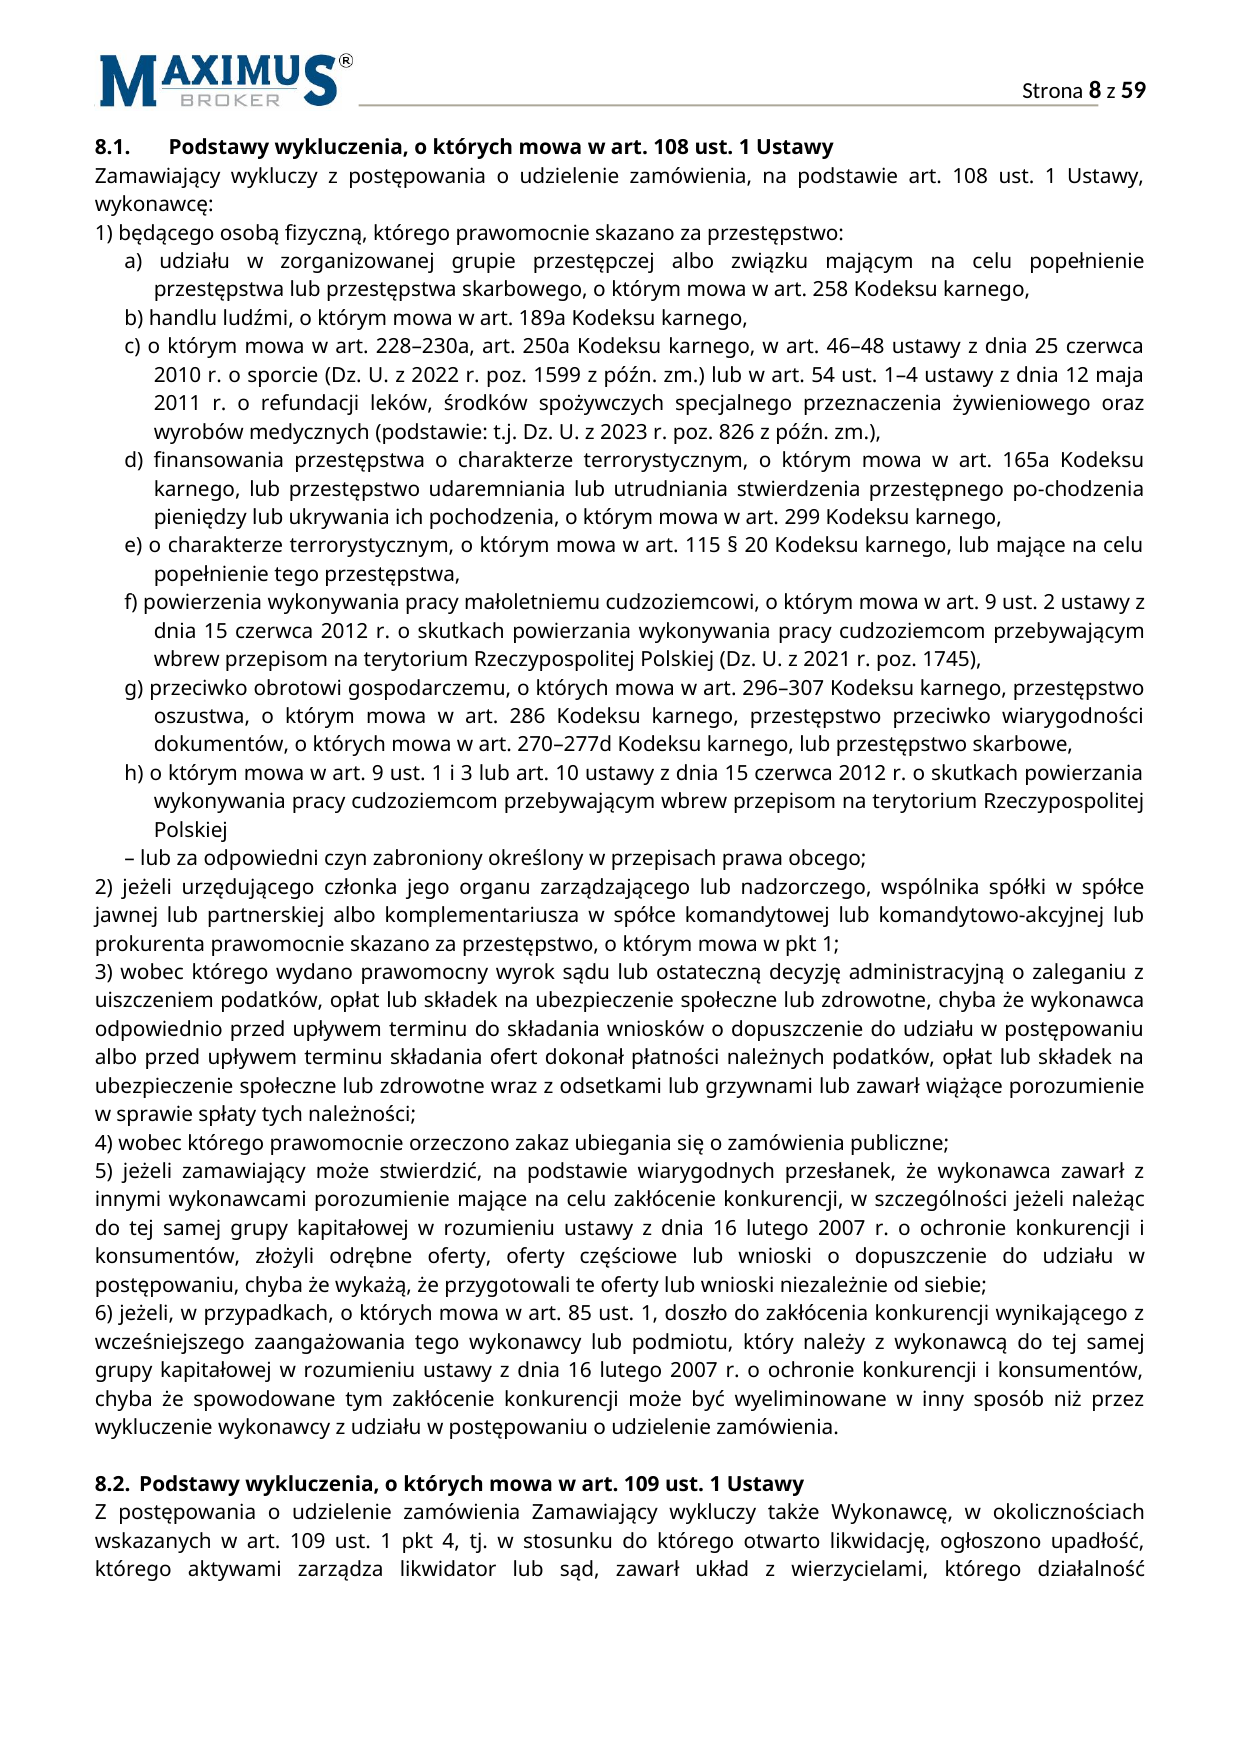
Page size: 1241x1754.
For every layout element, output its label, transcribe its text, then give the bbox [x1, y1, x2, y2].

text 1) będącego osobą fizyczną, którego prawomocnie skazano za przestępstwo: [94, 218, 1146, 246]
text 3) wobec którego wydano prawomocny wyrok sądu lub ostateczną decyzję administracyjną o zaleganiu z uiszczeniem podatków, opłat lub składek na ubezpieczenie społeczne lub zdrowotne, chyba że wykonawca odpowiednio przed upływem terminu do składania wniosków o dopuszczenie do udziału w postępowaniu albo przed upływem terminu składania ofert dokonał płatności należnych podatków, opłat lub składek na ubezpieczenie społeczne lub zdrowotne wraz z odsetkami lub grzywnami lub zawarł wiążące porozumienie w sprawie spłaty tych należności; [94, 957, 1146, 1128]
text b) handlu ludźmi, o którym mowa w art. 189a Kodeksu karnego, [124, 303, 1146, 331]
text – lub za odpowiedni czyn zabroniony określony w przepisach prawa obcego; [94, 843, 1146, 872]
text 4) wobec którego prawomocnie orzeczono zakaz ubiegania się o zamówienia publiczne; [94, 1128, 1146, 1156]
picture [94, 50, 359, 111]
text c) o którym mowa w art. 228–230a, art. 250a Kodeksu karnego, w art. 46–48 ustawy z dnia 25 czerwca 2010 r. o sporcie (Dz. U. z 2022 r. poz. 1599 z późn. zm.) lub w art. 54 ust. 1–4 ustawy z dnia 12 maja 2011 r. o refundacji leków, środków spożywczych specjalnego przeznaczenia żywieniowego oraz wyrobów medycznych (podstawie: t.j. Dz. U. z 2023 r. poz. 826 z późn. zm.), [124, 331, 1146, 445]
text a) udziału w zorganizowanej grupie przestępczej albo związku mającym na celu popełnienie przestępstwa lub przestępstwa skarbowego, o którym mowa w art. 258 Kodeksu karnego, [124, 246, 1146, 303]
text d) finansowania przestępstwa o charakterze terrorystycznym, o którym mowa w art. 165a Kodeksu karnego, lub przestępstwo udaremniania lub utrudniania stwierdzenia przestępnego po-chodzenia pieniędzy lub ukrywania ich pochodzenia, o którym mowa w art. 299 Kodeksu karnego, [124, 445, 1146, 531]
text 2) jeżeli urzędującego członka jego organu zarządzającego lub nadzorczego, wspólnika spółki w spółce jawnej lub partnerskiej albo komplementariusza w spółce komandytowej lub komandytowo-akcyjnej lub prokurenta prawomocnie skazano za przestępstwo, o którym mowa w pkt 1; [94, 872, 1146, 957]
text 6) jeżeli, w przypadkach, o których mowa w art. 85 ust. 1, doszło do zakłócenia konkurencji wynikającego z wcześniejszego zaangażowania tego wykonawcy lub podmiotu, który należy z wykonawcą do tej samej grupy kapitałowej w rozumieniu ustawy z dnia 16 lutego 2007 r. o ochronie konkurencji i konsumentów, chyba że spowodowane tym zakłócenie konkurencji może być wyeliminowane w inny sposób niż przez wykluczenie wykonawcy z udziału w postępowaniu o udzielenie zamówienia. [94, 1298, 1146, 1441]
text h) o którym mowa w art. 9 ust. 1 i 3 lub art. 10 ustawy z dnia 15 czerwca 2012 r. o skutkach powierzania wykonywania pracy cudzoziemcom przebywającym wbrew przepisom na terytorium Rzeczypospolitej Polskiej [124, 758, 1146, 843]
list Podstawy wykluczenia, o których mowa w art. 109 ust. 1 Ustawy [94, 1469, 1146, 1497]
text e) o charakterze terrorystycznym, o którym mowa w art. 115 § 20 Kodeksu karnego, lub mające na celu popełnienie tego przestępstwa, [124, 531, 1146, 587]
text Zamawiający wykluczy z postępowania o udzielenie zamówienia, na podstawie art. 108 ust. 1 Ustawy, wykonawcę: [94, 161, 1146, 218]
text f) powierzenia wykonywania pracy małoletniemu cudzoziemcowi, o którym mowa w art. 9 ust. 2 ustawy z dnia 15 czerwca 2012 r. o skutkach powierzania wykonywania pracy cudzoziemcom przebywającym wbrew przepisom na terytorium Rzeczypospolitej Polskiej (Dz. U. z 2021 r. poz. 1745), [124, 587, 1146, 673]
text g) przeciwko obrotowi gospodarczemu, o których mowa w art. 296–307 Kodeksu karnego, przestępstwo oszustwa, o którym mowa w art. 286 Kodeksu karnego, przestępstwo przeciwko wiarygodności dokumentów, o których mowa w art. 270–277d Kodeksu karnego, lub przestępstwo skarbowe, [124, 673, 1146, 758]
text 5) jeżeli zamawiający może stwierdzić, na podstawie wiarygodnych przesłanek, że wykonawca zawarł z innymi wykonawcami porozumienie mające na celu zakłócenie konkurencji, w szczególności jeżeli należąc do tej samej grupy kapitałowej w rozumieniu ustawy z dnia 16 lutego 2007 r. o ochronie konkurencji i konsumentów, złożyli odrębne oferty, oferty częściowe lub wnioski o dopuszczenie do udziału w postępowaniu, chyba że wykażą, że przygotowali te oferty lub wnioski niezależnie od siebie; [94, 1156, 1146, 1298]
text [94, 1497, 1146, 1583]
list Podstawy wykluczenia, o których mowa w art. 108 ust. 1 Ustawy [94, 132, 1146, 161]
